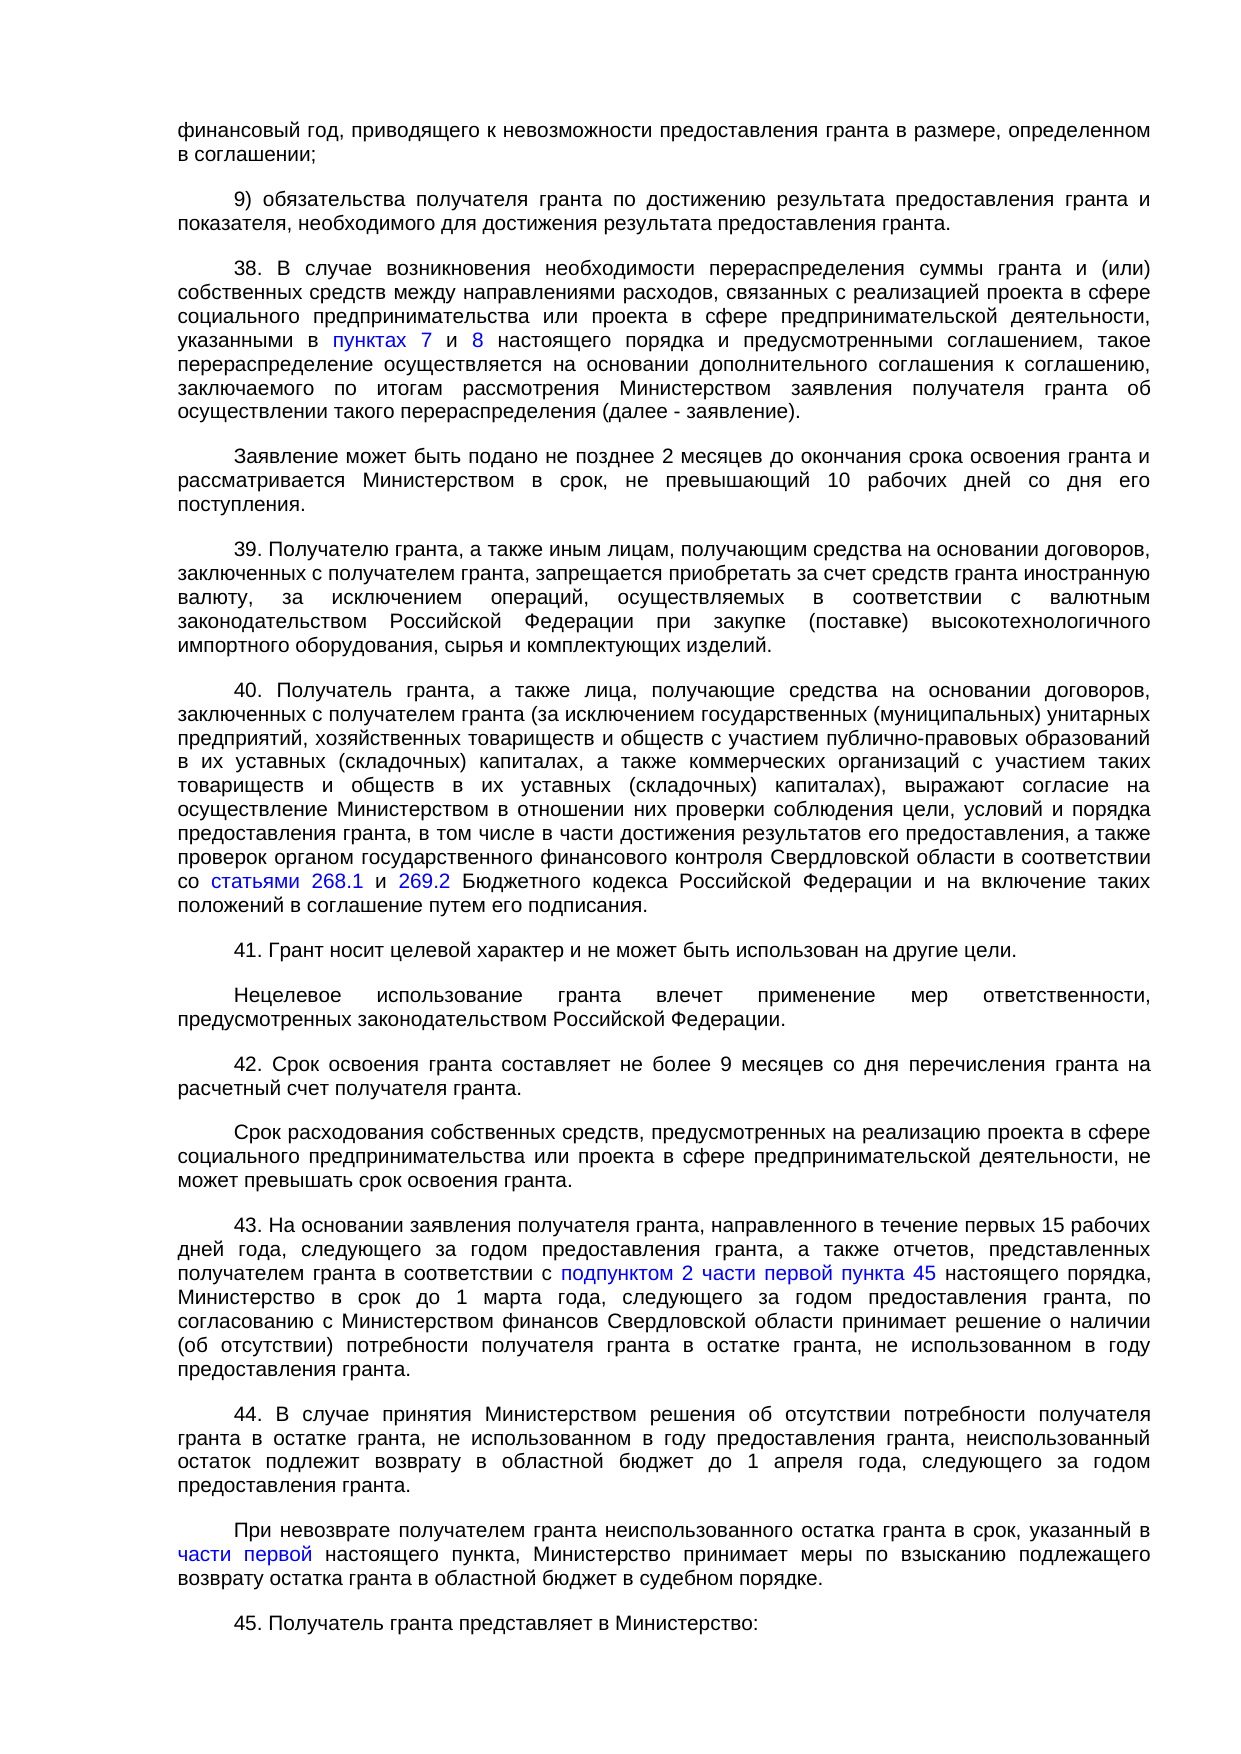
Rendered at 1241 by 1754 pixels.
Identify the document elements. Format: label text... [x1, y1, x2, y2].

text 41. Грант носит целевой характер и не может быть использован на другие цели. [177, 938, 1152, 962]
text 38. В случае возникновения необходимости перераспределения суммы гранта и (или) собственных средств между направлениями расходов, связанных с реализацией проекта в сфере социального предпринимательства или проекта в сфере предпринимательской деятельности, указанными в пунктах 7 и 8 настоящего порядка и предусмотренными соглашением, такое перераспределение осуществляется на основании дополнительного соглашения к соглашению, заключаемого по итогам рассмотрения Министерством заявления получателя гранта об осуществлении такого перераспределения (далее - заявление). [177, 256, 1152, 423]
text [177, 118, 1152, 166]
text 44. В случае принятия Министерством решения об отсутствии потребности получателя гранта в остатке гранта, не использованном в году предоставления гранта, неиспользованный остаток подлежит возврату в областной бюджет до 1 апреля года, следующего за годом предоставления гранта. [177, 1401, 1152, 1497]
text При невозврате получателем гранта неиспользованного остатка гранта в срок, указанный в части первой настоящего пункта, Министерство принимает меры по взысканию подлежащего возврату остатка гранта в областной бюджет в судебном порядке. [177, 1518, 1152, 1590]
text 39. Получателю гранта, а также иным лицам, получающим средства на основании договоров, заключенных с получателем гранта, запрещается приобретать за счет средств гранта иностранную валюту, за исключением операций, осуществляемых в соответствии с валютным законодательством Российской Федерации при закупке (поставке) высокотехнологичного импортного оборудования, сырья и комплектующих изделий. [177, 537, 1152, 657]
text 45. Получатель гранта представляет в Министерство: [177, 1611, 1152, 1635]
text Срок расходования собственных средств, предусмотренных на реализацию проекта в сфере социального предпринимательства или проекта в сфере предпринимательской деятельности, не может превышать срок освоения гранта. [177, 1120, 1152, 1192]
text Заявление может быть подано не позднее 2 месяцев до окончания срока освоения гранта и рассматривается Министерством в срок, не превышающий 10 рабочих дней со дня его поступления. [177, 444, 1152, 516]
text Нецелевое использование гранта влечет применение мер ответственности, предусмотренных законодательством Российской Федерации. [177, 983, 1152, 1031]
text 9) обязательства получателя гранта по достижению результата предоставления гранта и показателя, необходимого для достижения результата предоставления гранта. [177, 187, 1152, 235]
text 42. Срок освоения гранта составляет не более 9 месяцев со дня перечисления гранта на расчетный счет получателя гранта. [177, 1051, 1152, 1099]
text 43. На основании заявления получателя гранта, направленного в течение первых 15 рабочих дней года, следующего за годом предоставления гранта, а также отчетов, представленных получателем гранта в соответствии с подпунктом 2 части первой пункта 45 настоящего порядка, Министерство в срок до 1 марта года, следующего за годом предоставления гранта, по согласованию с Министерством финансов Свердловской области принимает решение о наличии (об отсутствии) потребности получателя гранта в остатке гранта, не использованном в году предоставления гранта. [177, 1213, 1152, 1381]
text 40. Получатель гранта, а также лица, получающие средства на основании договоров, заключенных с получателем гранта (за исключением государственных (муниципальных) унитарных предприятий, хозяйственных товариществ и обществ с участием публично-правовых образований в их уставных (складочных) капиталах, а также коммерческих организаций с участием таких товариществ и обществ в их уставных (складочных) капиталах), выражают согласие на осуществление Министерством в отношении них проверки соблюдения цели, условий и порядка предоставления гранта, в том числе в части достижения результатов его предоставления, а также проверок органом государственного финансового контроля Свердловской области в соответствии со статьями 268.1 и 269.2 Бюджетного кодекса Российской Федерации и на включение таких положений в соглашение путем его подписания. [177, 677, 1152, 917]
